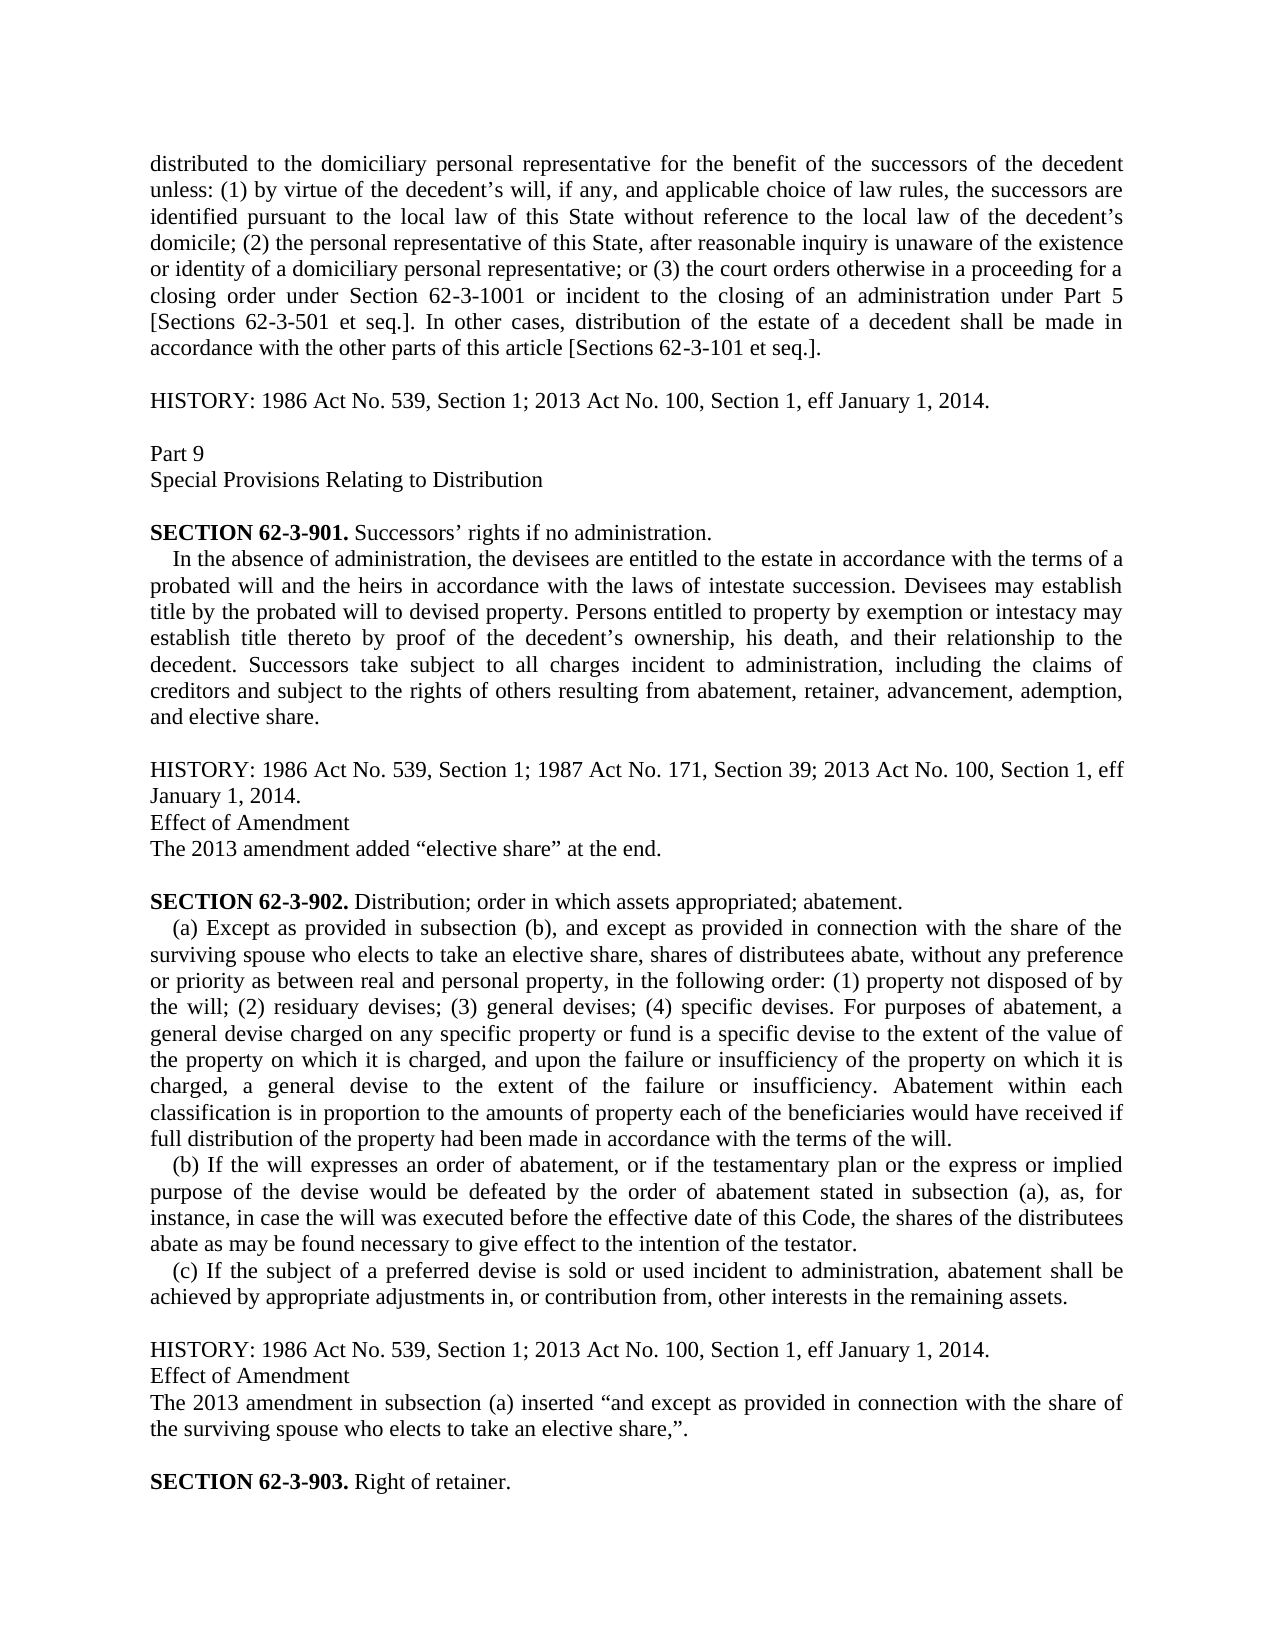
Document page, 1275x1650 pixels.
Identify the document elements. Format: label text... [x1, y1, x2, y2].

text Part 9 [150, 440, 1125, 466]
text The 2013 amendment added “elective share” at the end. [150, 835, 1125, 862]
text HISTORY: 1986 Act No. 539, Section 1; 1987 Act No. 171, Section 39; 2013 Act No. 100, Section 1, eff January 1, 2014. [150, 756, 1125, 809]
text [150, 150, 1125, 361]
text Special Provisions Relating to Distribution [150, 466, 1125, 493]
text SECTION 62-3-902. Distribution; order in which assets appropriated; abatement. [150, 888, 1125, 914]
text HISTORY: 1986 Act No. 539, Section 1; 2013 Act No. 100, Section 1, eff January 1, 2014. [150, 387, 1125, 413]
text SECTION 62-3-901. Successors’ rights if no administration. [150, 519, 1125, 545]
text Effect of Amendment [150, 1362, 1125, 1389]
text In the absence of administration, the devisees are entitled to the estate in accordance with the terms of a probated will and the heirs in accordance with the laws of intestate succession. Devisees may establish title by the probated will to devised property. Persons entitled to property by exemption or intestacy may establish title thereto by proof of the decedent’s ownership, his death, and their relationship to the decedent. Successors take subject to all charges incident to administration, including the claims of creditors and subject to the rights of others resulting from abatement, retainer, advancement, ademption, and elective share. [150, 545, 1125, 730]
text HISTORY: 1986 Act No. 539, Section 1; 2013 Act No. 100, Section 1, eff January 1, 2014. [150, 1336, 1125, 1362]
text SECTION 62-3-903. Right of retainer. [150, 1468, 1125, 1494]
text (a) Except as provided in subsection (b), and except as provided in connection with the share of the surviving spouse who elects to take an elective share, shares of distributees abate, without any preference or priority as between real and personal property, in the following order: (1) property not disposed of by the will; (2) residuary devises; (3) general devises; (4) specific devises. For purposes of abatement, a general devise charged on any specific property or fund is a specific devise to the extent of the value of the property on which it is charged, and upon the failure or insufficiency of the property on which it is charged, a general devise to the extent of the failure or insufficiency. Abatement within each classification is in proportion to the amounts of property each of the beneficiaries would have received if full distribution of the property had been made in accordance with the terms of the will. [150, 914, 1125, 1151]
text (b) If the will expresses an order of abatement, or if the testamentary plan or the express or implied purpose of the devise would be defeated by the order of abatement stated in subsection (a), as, for instance, in case the will was executed before the effective date of this Code, the shares of the distributees abate as may be found necessary to give effect to the intention of the testator. [150, 1151, 1125, 1257]
text Effect of Amendment [150, 809, 1125, 835]
text The 2013 amendment in subsection (a) inserted “and except as provided in connection with the share of the surviving spouse who elects to take an elective share,”. [150, 1389, 1125, 1441]
text (c) If the subject of a preferred devise is sold or used incident to administration, abatement shall be achieved by appropriate adjustments in, or contribution from, other interests in the remaining assets. [150, 1257, 1125, 1309]
